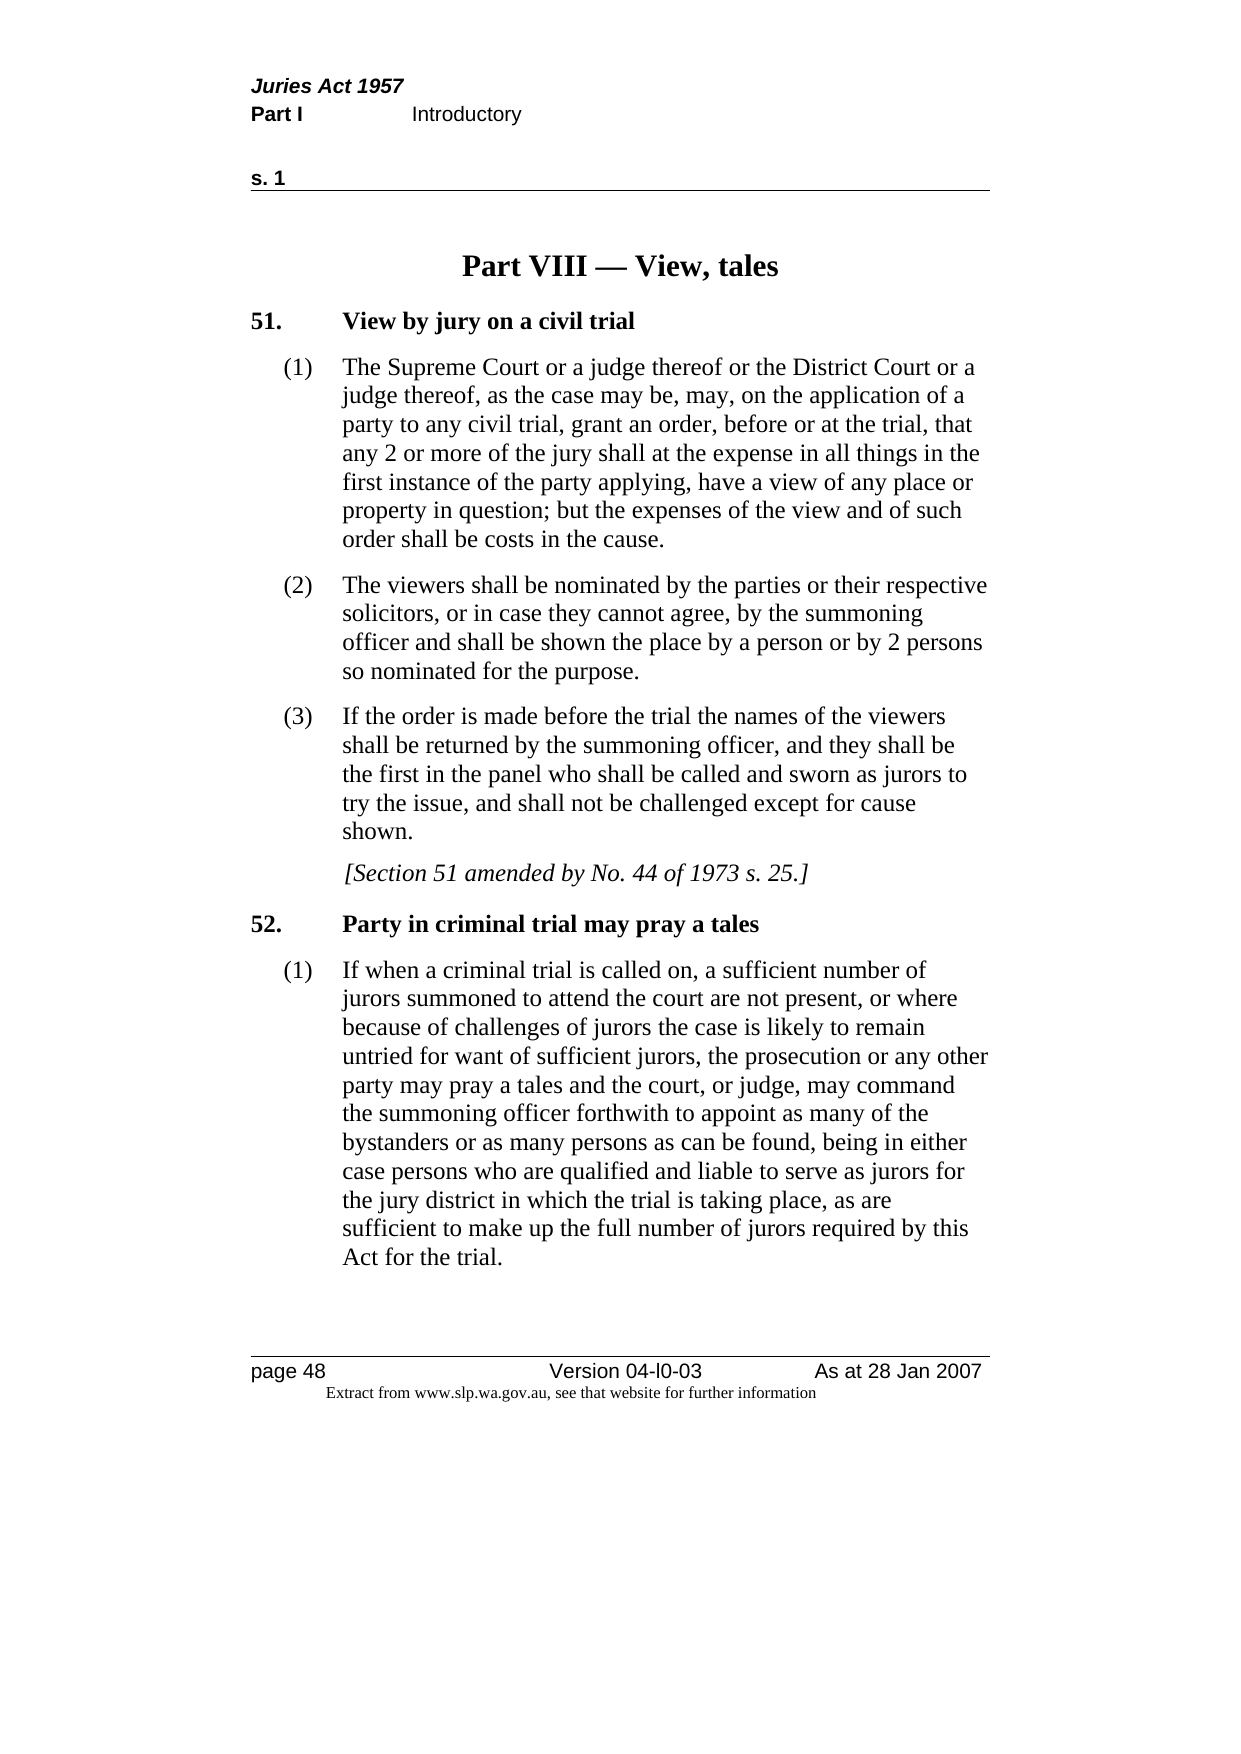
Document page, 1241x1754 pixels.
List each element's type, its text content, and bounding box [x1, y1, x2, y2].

subtitle 51. View by jury on a civil trial [251, 306, 990, 335]
text [Section 51 amended by No. 44 of 1973 s. 25.] [251, 858, 990, 886]
text (1) The Supreme Court or a judge thereof or the District Court or a judge thereof, as the case may be, may, on the application of a party to any civil trial, grant an order, before or at the trial, that any 2 or more of the jury shall at the expense in all things in the first instance of the party applying, have a view of any place or property in question; but the expenses of the view and of such order shall be costs in the cause. [251, 352, 990, 553]
subtitle Part VIII — View, tales [251, 247, 990, 283]
text (2) The viewers shall be nominated by the parties or their respective solicitors, or in case they cannot agree, by the summoning officer and shall be shown the place by a person or by 2 persons so nominated for the purpose. [251, 570, 990, 685]
subtitle 52. Party in criminal trial may pray a tales [251, 909, 990, 938]
text (3) If the order is made before the trial the names of the viewers shall be returned by the summoning officer, and they shall be the first in the panel who shall be called and sworn as jurors to try the issue, and shall not be challenged except for cause shown. [251, 701, 990, 845]
text (1) If when a criminal trial is called on, a sufficient number of jurors summoned to attend the court are not present, or where because of challenges of jurors the case is likely to remain untried for want of sufficient jurors, the prosecution or any other party may pray a tales and the court, or judge, may command the summoning officer forthwith to appoint as many of the bystanders or as many persons as can be found, being in either case persons who are qualified and liable to serve as jurors for the jury district in which the trial is taking place, as are sufficient to make up the full number of jurors required by this Act for the trial. [251, 955, 990, 1271]
